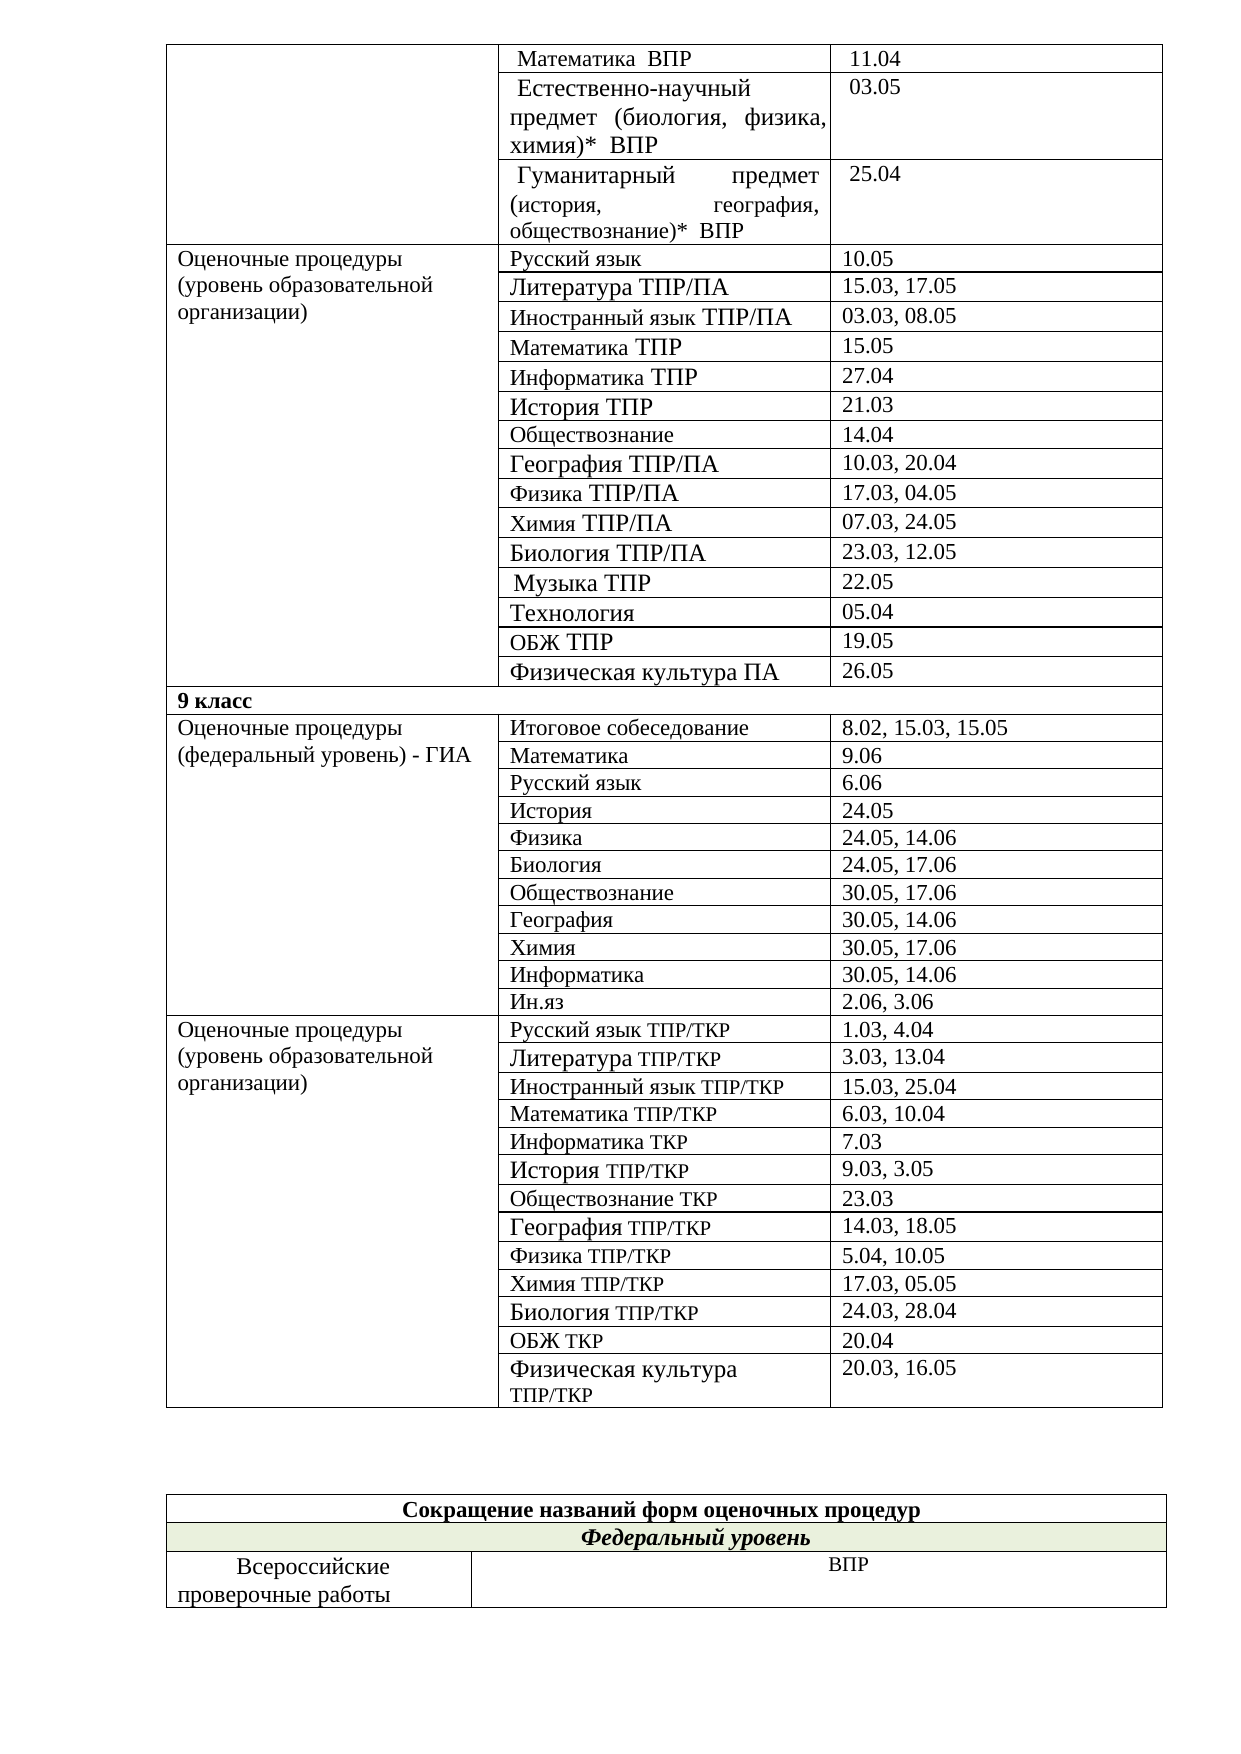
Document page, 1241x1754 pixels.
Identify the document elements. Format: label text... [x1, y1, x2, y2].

table_cell 22.05 [831, 568, 1162, 597]
table_cell 10.05 [831, 245, 1162, 271]
table_cell Физическая культура ТПР/ТКР [499, 1354, 830, 1407]
table_cell ОБЖ ТПР [499, 628, 830, 656]
table_cell 03.05 [831, 73, 1162, 159]
table_cell Русский язык [499, 769, 830, 796]
table_cell 17.03, 04.05 [831, 479, 1162, 507]
table_cell ОБЖ ТКР [499, 1327, 830, 1353]
table_cell 9.06 [831, 742, 1162, 768]
table_cell 30.05, 17.06 [831, 879, 1162, 905]
table_cell Физика ТПР/ПА [499, 479, 830, 507]
table_cell ВПР [472, 1552, 1166, 1607]
table_cell Биология [499, 851, 830, 878]
table_cell Иностранный язык ТПР/ПА [499, 302, 830, 331]
table_cell Информатика ТПР [499, 362, 830, 391]
table_cell Физическая культура ПА [499, 657, 830, 686]
table_cell Математика [499, 742, 830, 768]
table_cell 14.04 [831, 421, 1162, 448]
table_cell Естественно-научный предмет (биология, физика, химия)* ВПР [499, 73, 830, 159]
table_cell 30.05, 14.06 [831, 961, 1162, 987]
table_cell 14.03, 18.05 [831, 1213, 1162, 1241]
table_cell 7.03 [831, 1128, 1162, 1154]
table_cell 11.04 [831, 45, 1162, 72]
table_cell Информатика ТКР [499, 1128, 830, 1154]
table_cell География [499, 906, 830, 933]
table_cell Физика [499, 824, 830, 850]
table_cell История ТПР/ТКР [499, 1155, 830, 1184]
table_cell 26.05 [831, 657, 1162, 686]
table_cell Федеральный уровень [167, 1523, 1166, 1551]
table_cell Технология [499, 598, 830, 626]
table_cell 3.03, 13.04 [831, 1043, 1162, 1072]
table_cell 10.03, 20.04 [831, 449, 1162, 477]
table_cell Литература ТПР/ТКР [499, 1043, 830, 1072]
table_cell 23.03, 12.05 [831, 538, 1162, 567]
table_cell Литература ТПР/ПА [499, 273, 830, 301]
table_cell Оценочные процедуры (уровень образовательной организации) [167, 1016, 498, 1407]
table_cell Биология ТПР/ТКР [499, 1297, 830, 1326]
table_cell Химия [499, 934, 830, 960]
table_cell 23.03 [831, 1185, 1162, 1211]
table_cell Оценочные процедуры (федеральный уровень) - ГИА [167, 715, 498, 1015]
table_cell Всероссийские проверочные работы [167, 1552, 471, 1607]
table_cell 25.04 [831, 160, 1162, 244]
table_cell Химия ТПР/ТКР [499, 1270, 830, 1296]
table_cell Оценочные процедуры (уровень образовательной организации) [167, 245, 498, 686]
table_cell 24.03, 28.04 [831, 1297, 1162, 1326]
table_cell Биология ТПР/ПА [499, 538, 830, 567]
table_cell 07.03, 24.05 [831, 508, 1162, 537]
table_cell 15.03, 17.05 [831, 273, 1162, 301]
table_cell География ТПР/ТКР [499, 1213, 830, 1241]
table_cell 20.03, 16.05 [831, 1354, 1162, 1407]
table_cell 15.03, 25.04 [831, 1073, 1162, 1099]
table_cell 1.03, 4.04 [831, 1016, 1162, 1042]
table_cell Иностранный язык ТПР/ТКР [499, 1073, 830, 1099]
table_cell Ин.яз [499, 989, 830, 1015]
table_cell 9.03, 3.05 [831, 1155, 1162, 1184]
table_cell 19.05 [831, 628, 1162, 656]
table_cell 30.05, 17.06 [831, 934, 1162, 960]
table_cell 9 класс [167, 687, 1162, 713]
table_cell Итоговое собеседование [499, 715, 830, 741]
table_cell 30.05, 14.06 [831, 906, 1162, 933]
table_header Сокращение названий форм оценочных процедур [167, 1495, 1166, 1522]
table_cell Физика ТПР/ТКР [499, 1242, 830, 1268]
table_cell 21.03 [831, 392, 1162, 420]
table_cell 6.06 [831, 769, 1162, 796]
table_cell Химия ТПР/ПА [499, 508, 830, 537]
table_cell Музыка ТПР [499, 568, 830, 597]
table_cell 5.04, 10.05 [831, 1242, 1162, 1268]
table_cell География ТПР/ПА [499, 449, 830, 477]
table_cell 24.05 [831, 797, 1162, 823]
table_cell Обществознание [499, 421, 830, 448]
table_cell История ТПР [499, 392, 830, 420]
table_cell Математика ТПР [499, 332, 830, 361]
table_cell Математика ТПР/ТКР [499, 1100, 830, 1127]
table_cell Обществознание ТКР [499, 1185, 830, 1211]
table_cell Обществознание [499, 879, 830, 905]
table_cell 03.03, 08.05 [831, 302, 1162, 331]
table_cell 15.05 [831, 332, 1162, 361]
table_cell 6.03, 10.04 [831, 1100, 1162, 1127]
table_cell 27.04 [831, 362, 1162, 391]
table_cell 2.06, 3.06 [831, 989, 1162, 1015]
table_cell Русский язык ТПР/ТКР [499, 1016, 830, 1042]
table_cell Информатика [499, 961, 830, 987]
table_cell Математика ВПР [499, 45, 830, 72]
table_cell Гуманитарный предмет (история, география, обществознание)* ВПР [499, 160, 830, 244]
table_cell Русский язык [499, 245, 830, 271]
table_cell История [499, 797, 830, 823]
table_cell 20.04 [831, 1327, 1162, 1353]
table_cell 8.02, 15.03, 15.05 [831, 715, 1162, 741]
table_cell 05.04 [831, 598, 1162, 626]
table_cell 24.05, 14.06 [831, 824, 1162, 850]
table_cell 24.05, 17.06 [831, 851, 1162, 878]
table_cell 17.03, 05.05 [831, 1270, 1162, 1296]
